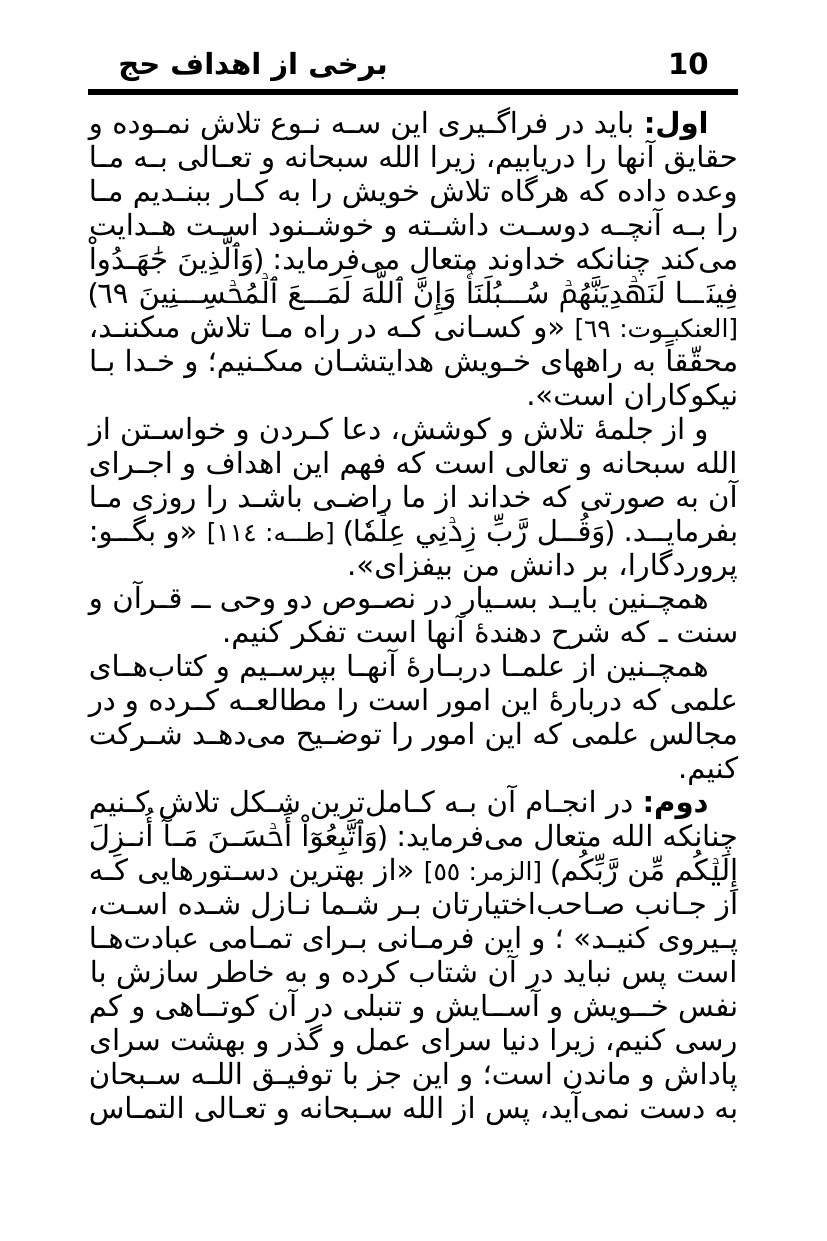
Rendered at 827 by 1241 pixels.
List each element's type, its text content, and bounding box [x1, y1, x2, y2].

text همچنین از علما دربارهٔ آنها بپرسیم و کتاب‌های علمی که دربارهٔ این امور است را مطالعه کرده و در مجالس علمی که این امور را توضیح می‌دهد شرکت کنیم. [89, 650, 738, 786]
text و از جلمهٔ‌ تلاش و کوشش، دعا کردن و خواستن از الله سبحانه و تعالی است که فهم این اهداف و اجرای آن به صورتی که خداند از ما راضی باشد را روزی ما بفرماید. ﴿وَقُل رَّبِّ زِدۡنِي عِلۡمٗا﴾ [طه: ١١٤] «و بگو: پروردگارا، بر دانش من بيفزاى». [89, 412, 738, 582]
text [89, 786, 738, 1125]
text اول: باید در فراگیری این سه نوع تلاش نموده و حقایق آنها را دریابیم،‌ زیرا الله سبحانه و تعالی به ما وعده داده که هرگاه تلاش خویش را به کار ببندیم ما را به آنچه دوست داشته و خوشنود است هدایت می‌کند چنانکه خداوند متعال می‌فرماید: ﴿وَٱلَّذِينَ جَٰهَدُواْ فِينَا لَنَهۡدِيَنَّهُمۡ سُبُلَنَاۚ وَإِنَّ ٱللَّهَ لَمَعَ ٱلۡمُحۡسِنِينَ ٦٩﴾ [العنكبوت: ٦٩] «و كسانى كه در راه ما تلاش مى‏كنند، محقّقاً به راههاى خويش هدايتشان مى‏كنيم؛ و خدا با نيكوكاران است». [89, 106, 738, 412]
text همچنین باید بسیار در نصوص دو وحی ـ قرآن و سنت ـ که شرح دهندهٔ آنها است تفکر کنیم. [89, 582, 738, 650]
